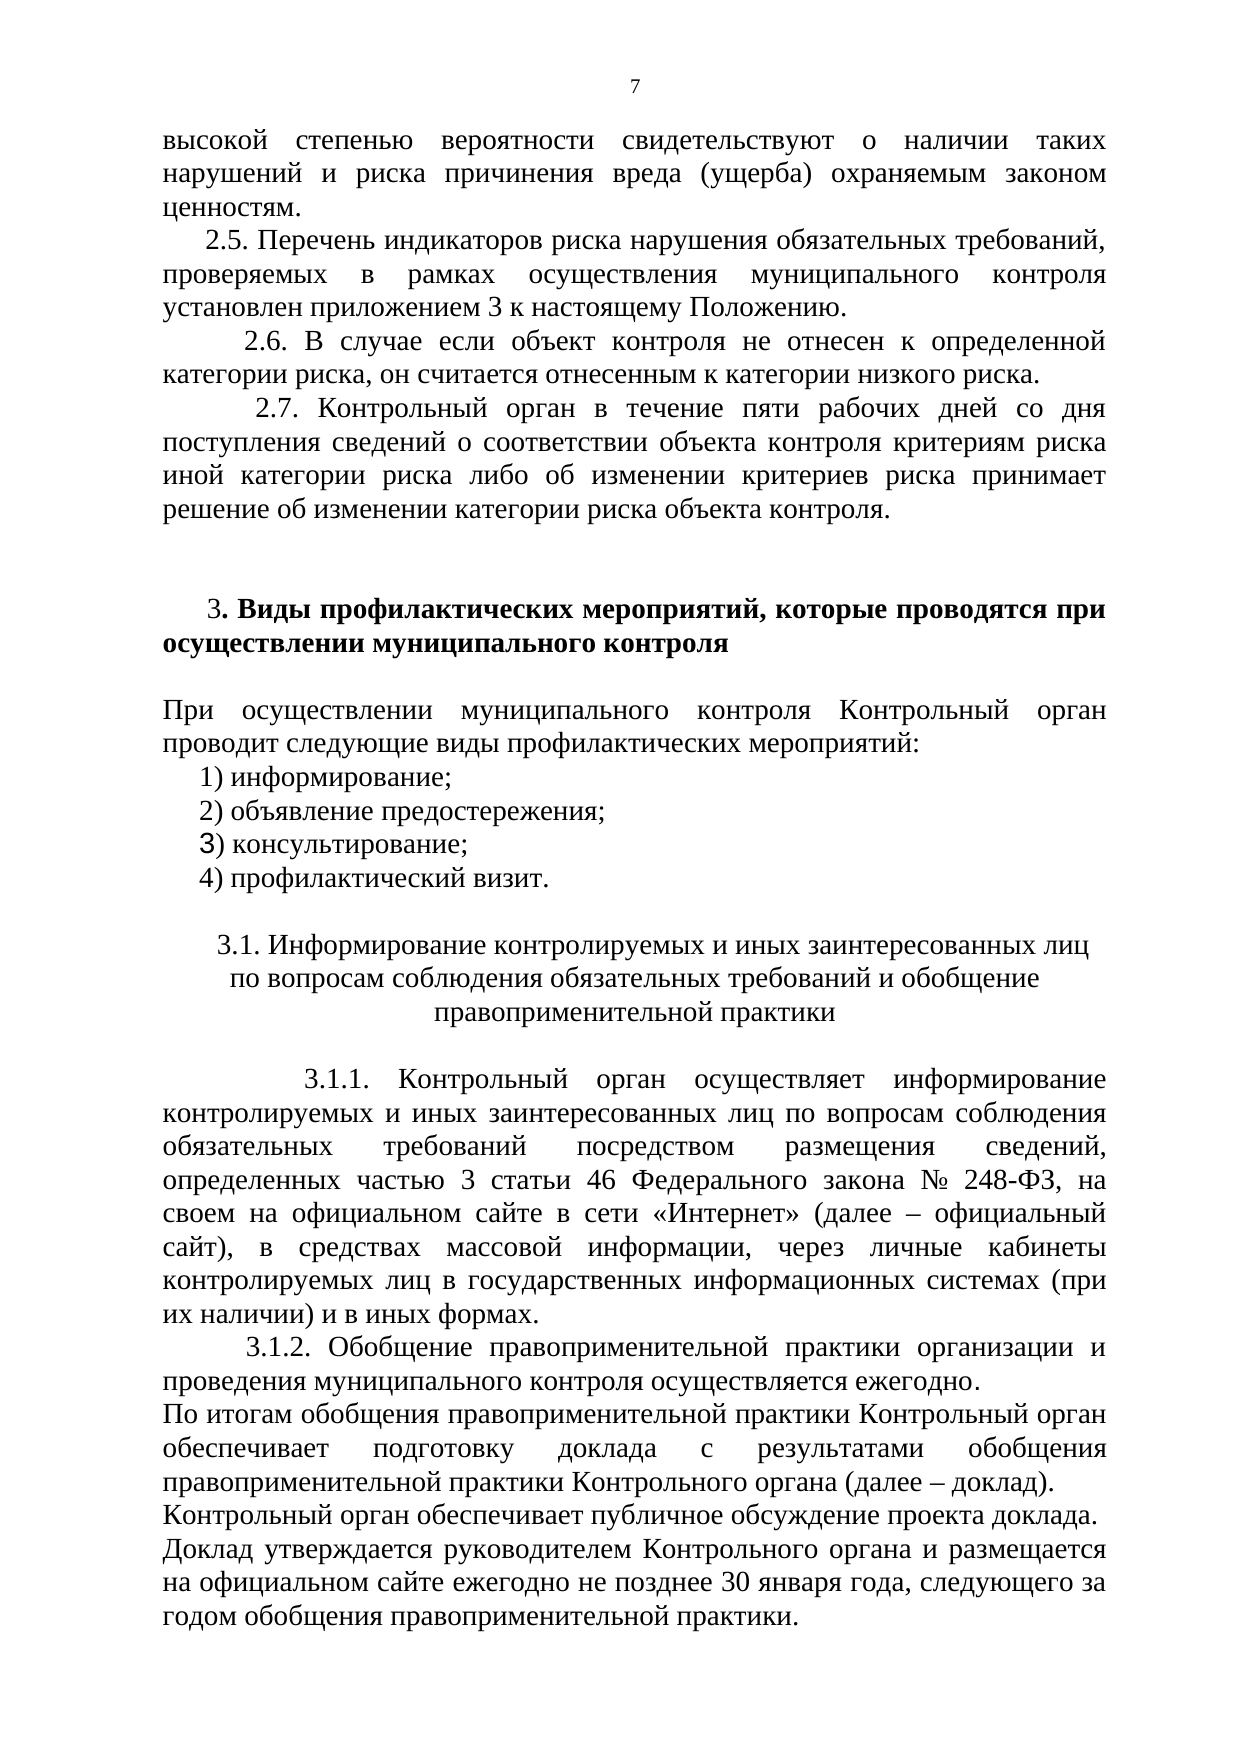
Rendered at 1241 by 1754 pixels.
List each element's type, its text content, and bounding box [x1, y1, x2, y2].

list 2.6. В случае если объект контроля не отнесен к определенной категории риска, он считается отнесенным к категории низкого риска. [162, 323, 1107, 390]
list Доклад утверждается руководителем Контрольного органа и размещается на официальном сайте ежегодно не позднее 30 января года, следующего за годом обобщения правоприменительной практики. [162, 1531, 1107, 1631]
list 4) профилактический визит. [162, 860, 1107, 893]
list 3. Виды профилактических мероприятий, которые проводятся при осуществлении муниципального контроля [162, 591, 1107, 658]
list Контрольный орган обеспечивает публичное обсуждение проекта доклада. [162, 1497, 1107, 1531]
list При осуществлении муниципального контроля Контрольный орган проводит следующие виды профилактических мероприятий: [162, 692, 1107, 759]
list 2.5. Перечень индикаторов риска нарушения обязательных требований, проверяемых в рамках осуществления муниципального контроля установлен приложением 3 к настоящему Положению. [162, 222, 1107, 323]
list 3.1.2. Обобщение правоприменительной практики организации и проведения муниципального контроля осуществляется ежегодно. [162, 1329, 1107, 1397]
list 2.7. Контрольный орган в течение пяти рабочих дней со дня поступления сведений о соответствии объекта контроля критериям риска иной категории риска либо об изменении критериев риска принимает решение об изменении категории риска объекта контроля. [162, 390, 1107, 524]
list 3) консультирование; [162, 826, 1107, 860]
list 3.1.1. Контрольный орган осуществляет информирование контролируемых и иных заинтересованных лиц по вопросам соблюдения обязательных требований посредством размещения сведений, определенных частью 3 статьи 46 Федерального закона № 248-ФЗ, на своем на официальном сайте в сети «Интернет» (далее – официальный сайт), в средствах массовой информации, через личные кабинеты контролируемых лиц в государственных информационных системах (при их наличии) и в иных формах. [162, 1061, 1107, 1329]
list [162, 122, 1107, 222]
list 2) объявление предостережения; [162, 793, 1107, 826]
list По итогам обобщения правоприменительной практики Контрольный орган обеспечивает подготовку доклада с результатами обобщения правоприменительной практики Контрольного органа (далее – доклад). [162, 1397, 1107, 1497]
list 1) информирование; [162, 759, 1107, 793]
text 3.1. Информирование контролируемых и иных заинтересованных лиц по вопросам соблюдения обязательных требований и обобщение правоприменительной практики [162, 927, 1107, 1028]
